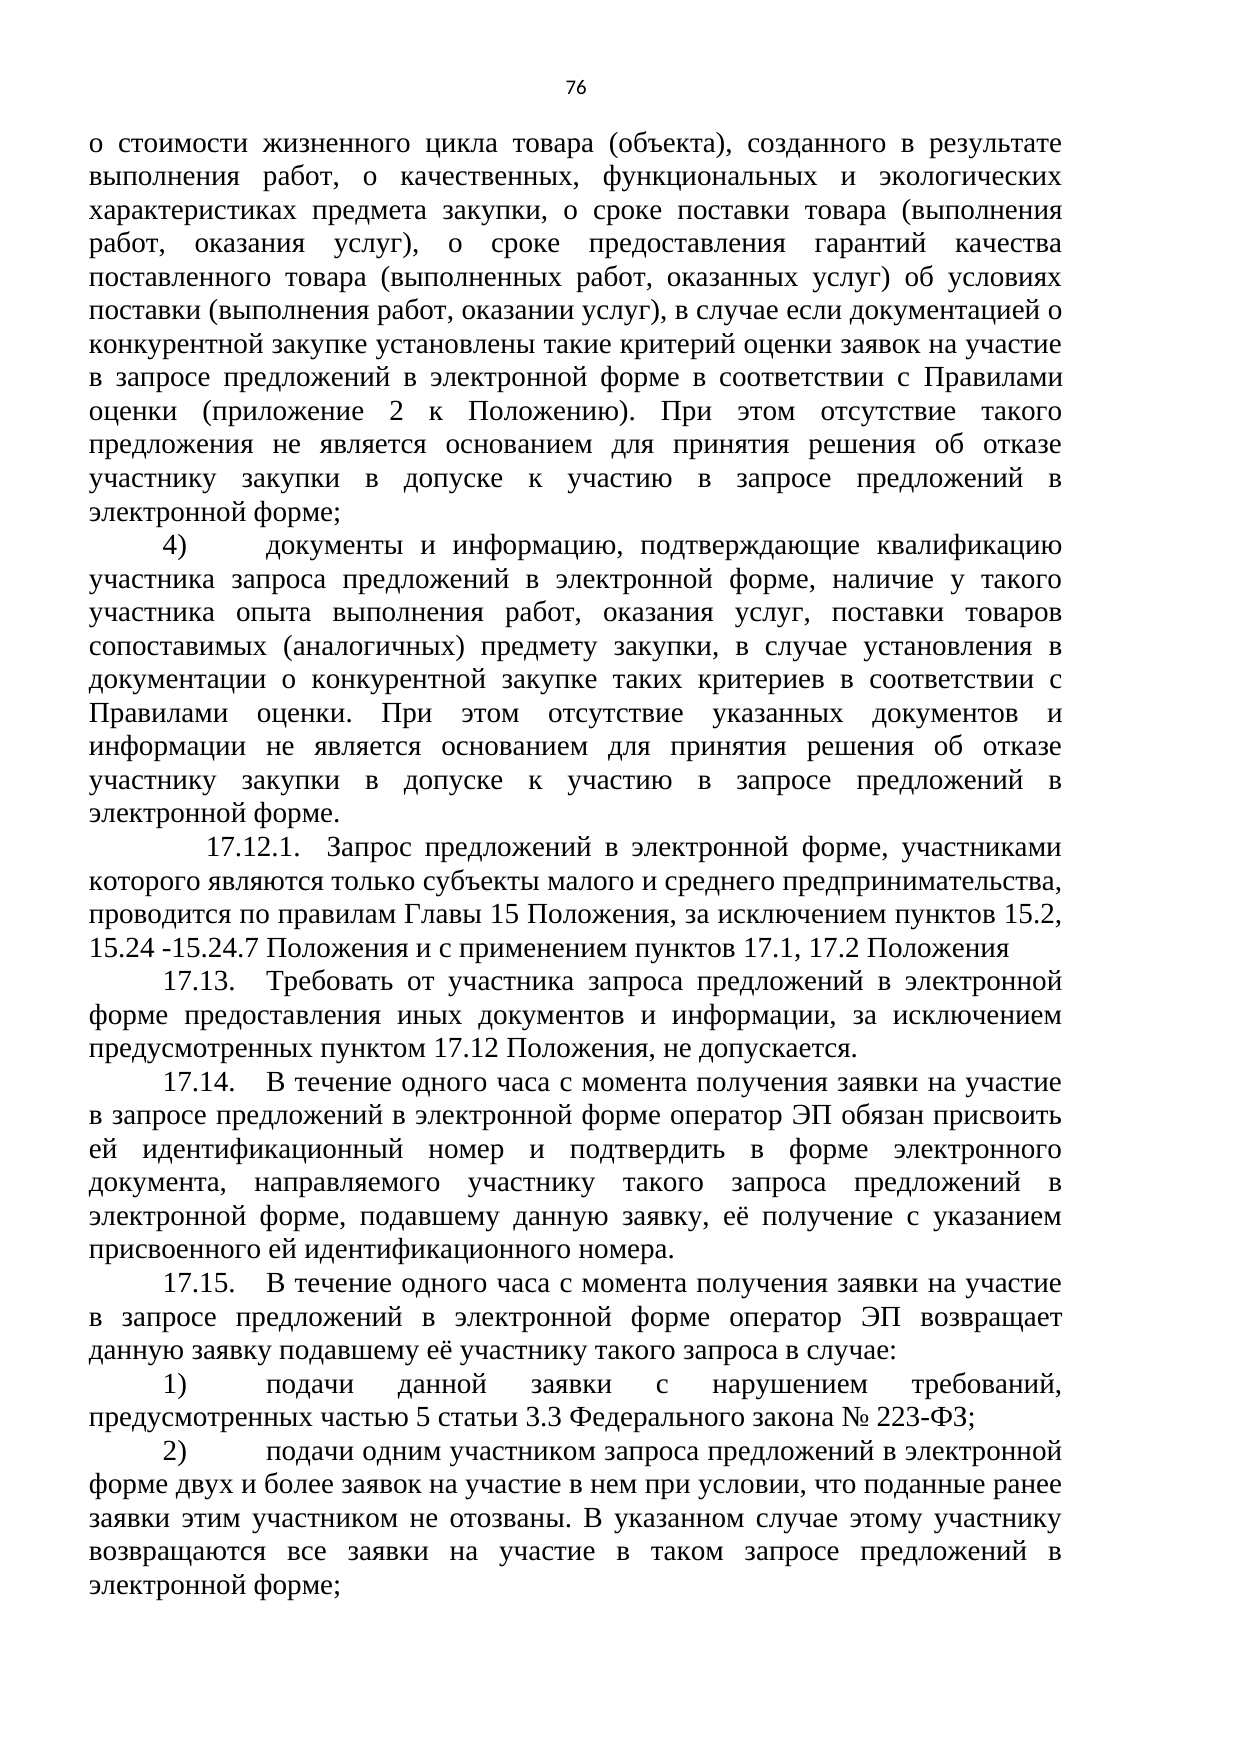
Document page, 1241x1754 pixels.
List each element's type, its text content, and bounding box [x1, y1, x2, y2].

list В течение одного часа с момента получения заявки на участие в запросе предложений в электронной форме оператор ЭП возвращает данную заявку подавшему её участнику такого запроса в случае: [89, 1265, 1063, 1366]
text 17.12.1. Запрос предложений в электронной форме, участниками которого являются только субъекты малого и среднего предпринимательства, проводится по правилам Главы 15 Положения, за исключением пунктов 15.2, 15.24 -15.24.7 Положения и с применением пунктов 17.1, 17.2 Положения [89, 829, 1063, 963]
list документы и информацию, подтверждающие квалификацию участника запроса предложений в электронной форме, наличие у такого участника опыта выполнения работ, оказания услуг, поставки товаров сопоставимых (аналогичных) предмету закупки, в случае установления в документации о конкурентной закупке таких критериев в соответствии с Правилами оценки. При этом отсутствие указанных документов и информации не является основанием для принятия решения об отказе участнику закупки в допуске к участию в запросе предложений в электронной форме. [89, 527, 1063, 829]
list подачи одним участником запроса предложений в электронной форме двух и более заявок на участие в нем при условии, что поданные ранее заявки этим участником не отозваны. В указанном случае этому участнику возвращаются все заявки на участие в таком запросе предложений в электронной форме; [89, 1433, 1063, 1601]
list Требовать от участника запроса предложений в электронной форме предоставления иных документов и информации, за исключением предусмотренных пунктом 17.12 Положения, не допускается. [89, 963, 1063, 1064]
list В течение одного часа с момента получения заявки на участие в запросе предложений в электронной форме оператор ЭП обязан присвоить ей идентификационный номер и подтвердить в форме электронного документа, направляемого участнику такого запроса предложений в электронной форме, подавшему данную заявку, её получение с указанием присвоенного ей идентификационного номера. [89, 1064, 1063, 1265]
list подачи данной заявки с нарушением требований, предусмотренных частью 5 статьи 3.3 Федерального закона № 223-ФЗ; [89, 1366, 1063, 1433]
